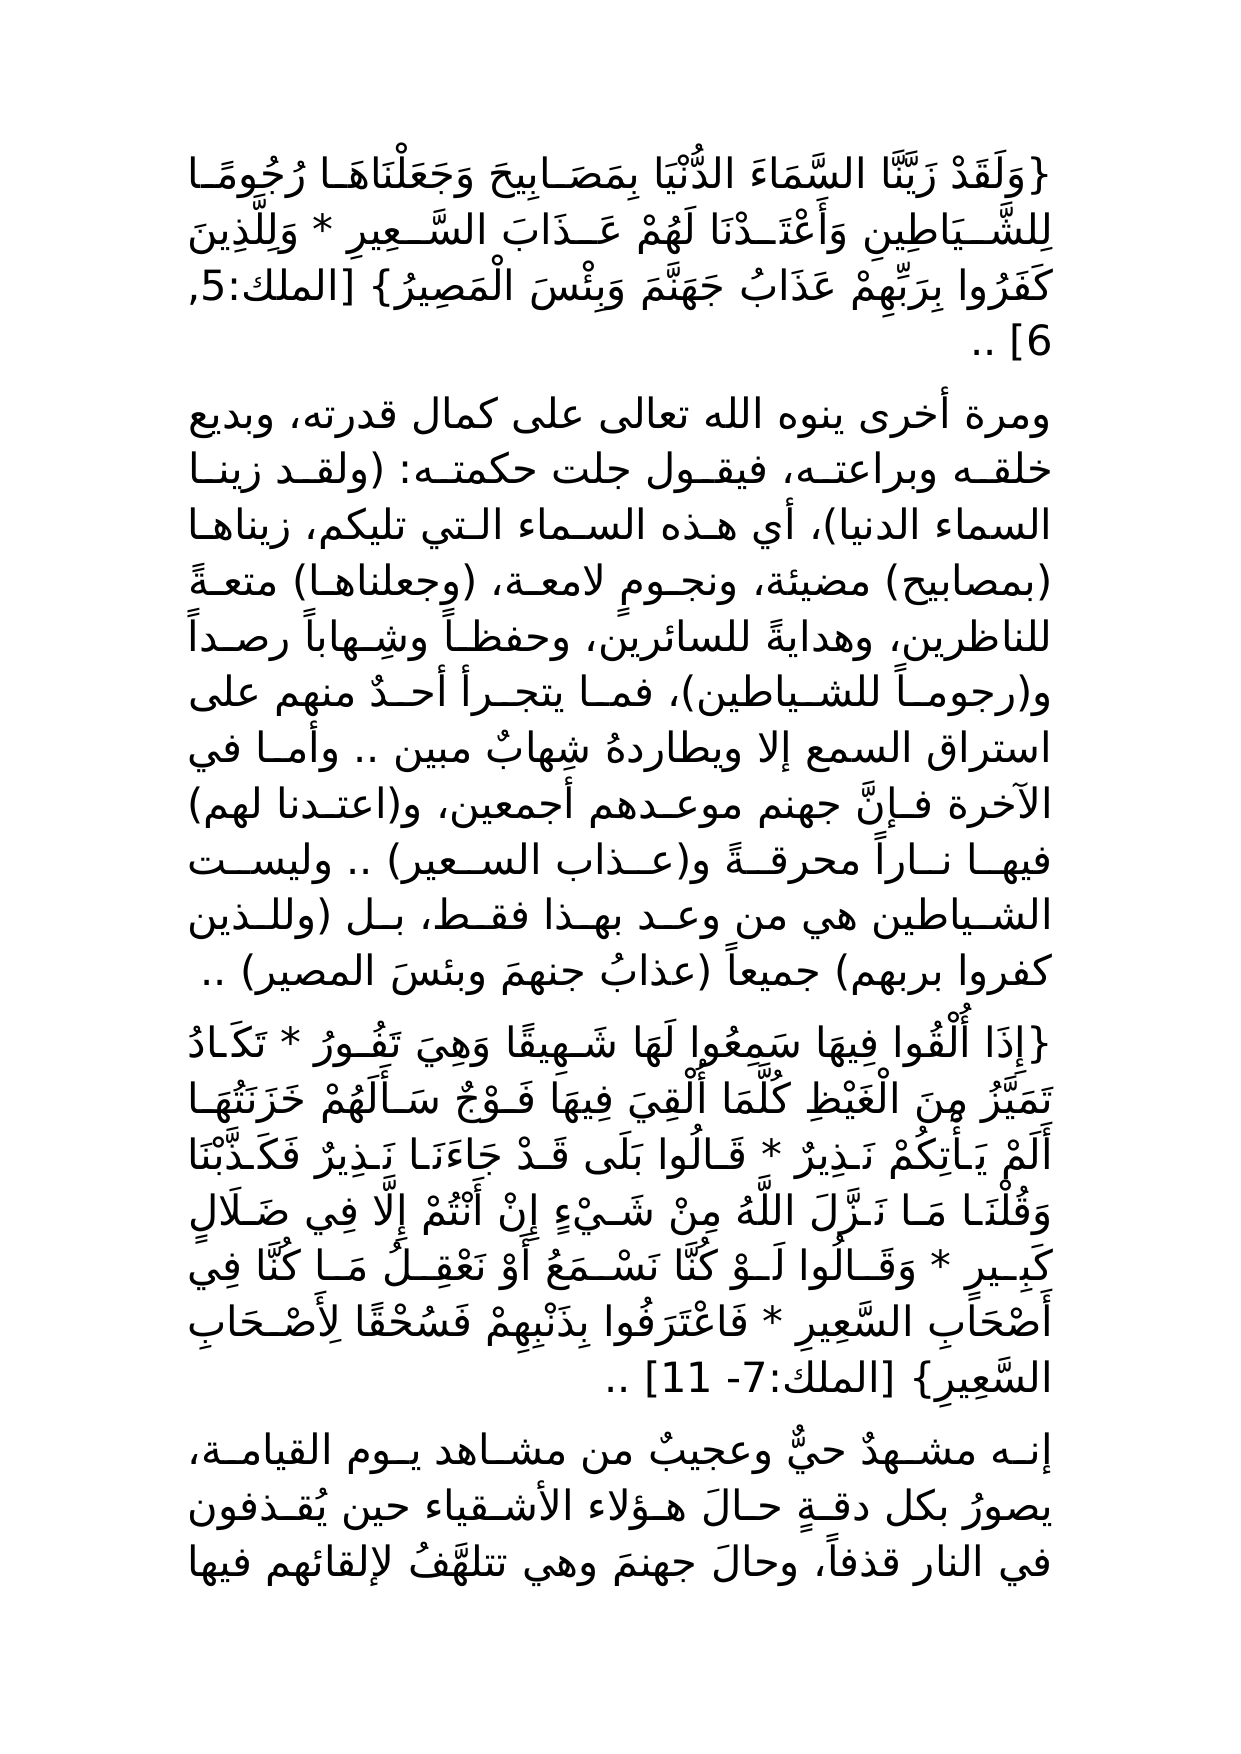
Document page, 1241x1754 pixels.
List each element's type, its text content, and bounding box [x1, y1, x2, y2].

text {إِذَا أُلْقُوا فِيهَا سَمِعُوا لَهَا شَهِيقًا وَهِيَ تَفُورُ * تَكَادُ تَمَيَّزُ مِنَ الْغَيْظِ كُلَّمَا أُلْقِيَ فِيهَا فَوْجٌ سَأَلَهُمْ خَزَنَتُهَا أَلَمْ يَأْتِكُمْ نَذِيرٌ * قَالُوا بَلَى قَدْ جَاءَنَا نَذِيرٌ فَكَذَّبْنَا وَقُلْنَا مَا نَزَّلَ اللَّهُ مِنْ شَيْءٍ إِنْ أَنْتُمْ إِلَّا فِي ضَلَالٍ كَبِيرٍ * وَقَالُوا لَوْ كُنَّا نَسْمَعُ أَوْ نَعْقِلُ مَا كُنَّا فِي أَصْحَابِ السَّعِيرِ * فَاعْتَرَفُوا بِذَنْبِهِمْ فَسُحْقًا لِأَصْحَابِ السَّعِيرِ} [الملك:7- 11] .. [187, 1019, 1053, 1402]
text ومرة أخرى ينوه الله تعالى على كمال قدرته، وبديع خلقه وبراعته، فيقول جلت حكمته: (ولقد زينا السماء الدنيا)، أي هذه السماء التي تليكم، زيناها (بمصابيح) مضيئة، ونجومٍ لامعة، (وجعلناها) متعةً للناظرين، وهدايةً للسائرين، وحفظاً وشِهاباً رصداً و(رجوماً للشياطين)، فما يتجرأ أحدٌ منهم على استراق السمع إلا ويطاردهُ شِهابٌ مبين .. وأما في الآخرة فإنَّ جهنم موعدهم أجمعين، و(اعتدنا لهم) فيها ناراً محرقةً و(عذاب السعير) .. وليست الشياطين هي من وعد بهذا فقط، بل (وللذين كفروا بربهم) جميعاً (عذابُ جنهمَ وبئسَ المصير) .. [187, 389, 1053, 995]
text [187, 1426, 1053, 1586]
text {وَلَقَدْ زَيَّنَّا السَّمَاءَ الدُّنْيَا بِمَصَابِيحَ وَجَعَلْنَاهَا رُجُومًا لِلشَّيَاطِينِ وَأَعْتَدْنَا لَهُمْ عَذَابَ السَّعِيرِ * وَلِلَّذِينَ كَفَرُوا بِرَبِّهِمْ عَذَابُ جَهَنَّمَ وَبِئْسَ الْمَصِيرُ} [الملك:5, 6] .. [187, 150, 1053, 366]
